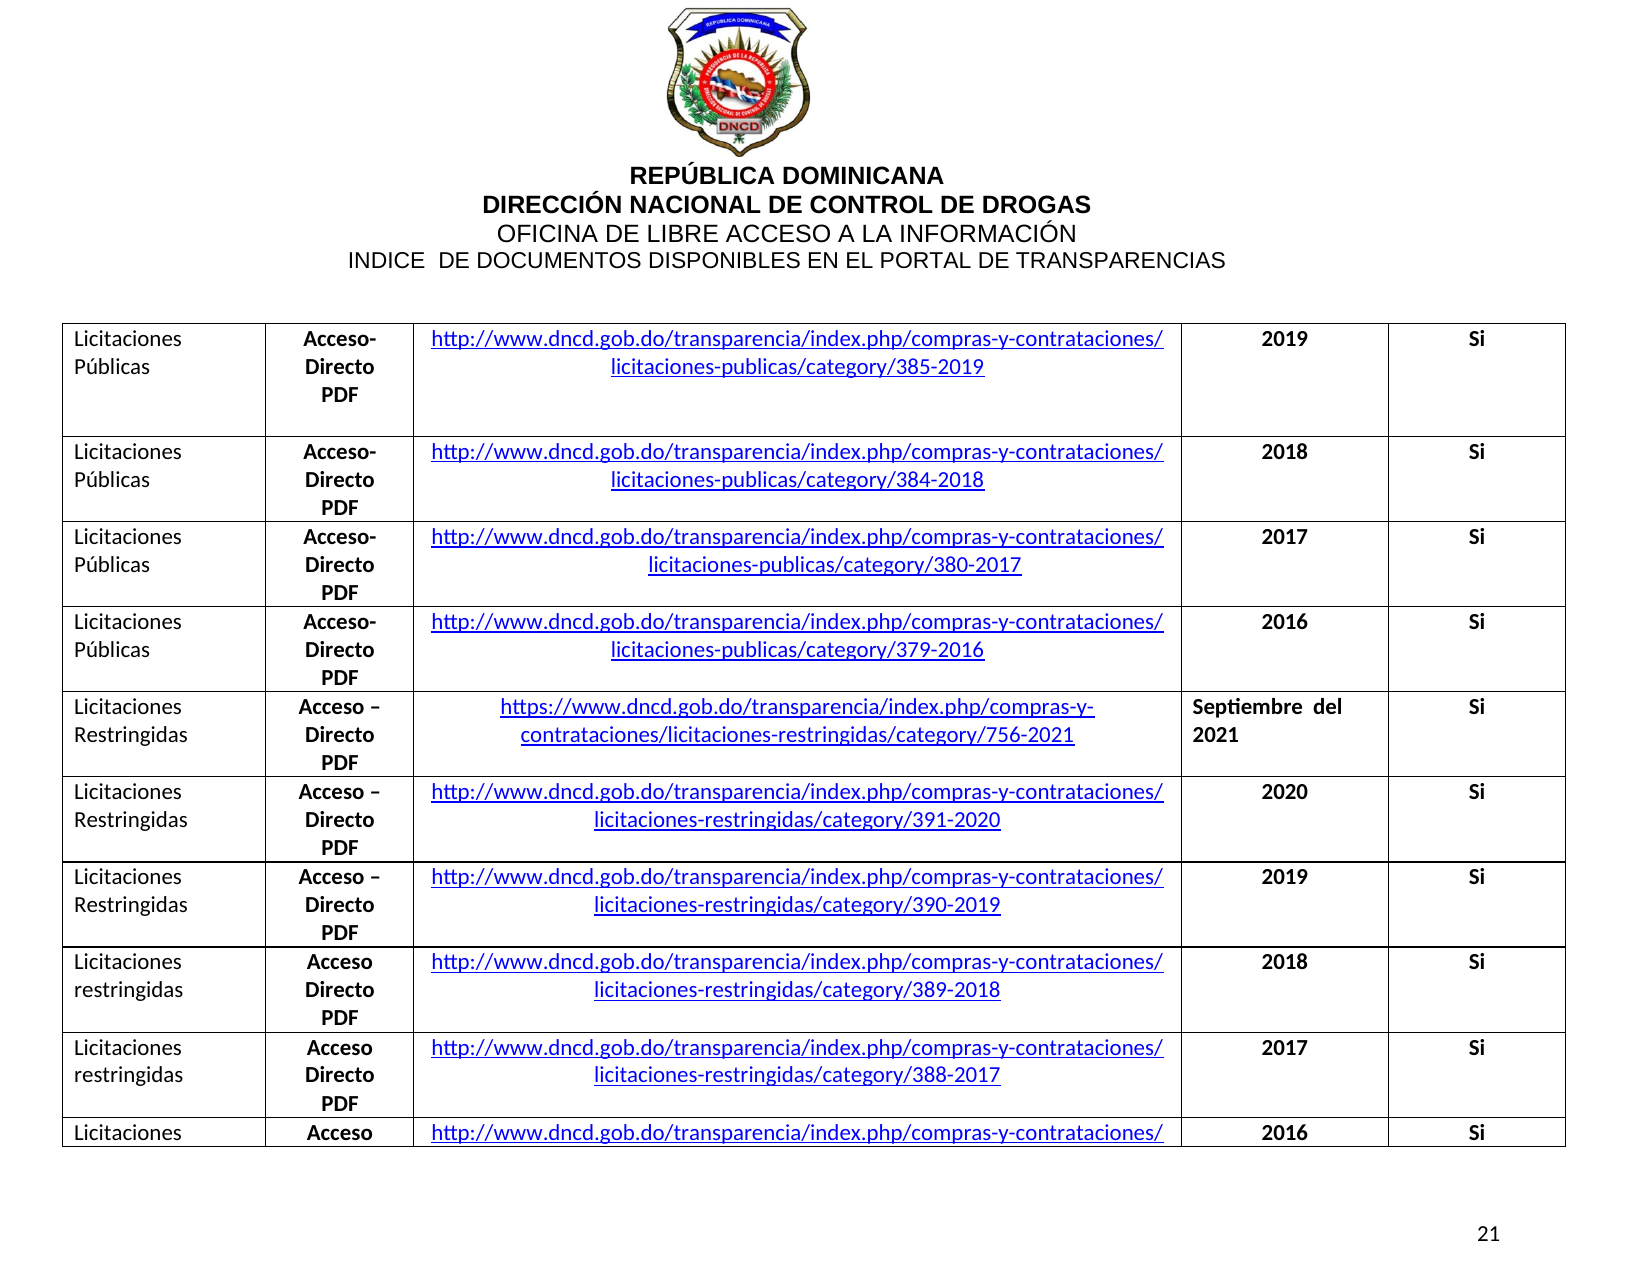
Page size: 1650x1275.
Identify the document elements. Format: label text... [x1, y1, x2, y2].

table_cell Licitaciones restringidas [63, 948, 265, 1032]
table_cell Si [1389, 948, 1565, 1032]
table_cell 2019 [1182, 324, 1388, 436]
table_cell Licitaciones Públicas [63, 522, 265, 606]
table_cell Septiembre del 2021 [1182, 692, 1388, 776]
table_cell Licitaciones Restringidas [63, 692, 265, 776]
table_cell Licitaciones Restringidas [63, 863, 265, 946]
table_cell 2019 [1182, 863, 1388, 946]
table_cell Licitaciones Públicas [63, 607, 265, 691]
table_cell Acceso- Directo PDF [266, 607, 413, 691]
table_cell Si [1389, 1118, 1565, 1146]
table_cell Si [1389, 692, 1565, 776]
table_cell Licitaciones Públicas [63, 324, 265, 436]
table_cell http://www.dncd.gob.do/transparencia/index.php/compras-y-contrataciones/licitaciones-restringidas/category/388-2017 [414, 1033, 1181, 1117]
table_cell Licitaciones restringidas [63, 1118, 265, 1146]
table_cell 2018 [1182, 948, 1388, 1032]
table_cell http://www.dncd.gob.do/transparencia/index.php/compras-y-contrataciones/licitaciones-restringidas/category/389-2018 [414, 948, 1181, 1032]
table_cell 2018 [1182, 437, 1388, 521]
table_cell Si [1389, 522, 1565, 606]
table_cell http://www.dncd.gob.do/transparencia/index.php/compras-y-contrataciones/licitaciones-publicas/category/384-2018 [414, 437, 1181, 521]
table_cell 2017 [1182, 1033, 1388, 1117]
picture [666, 5, 811, 157]
table_cell Acceso Directo PDF [266, 1118, 413, 1146]
table_cell Si [1389, 324, 1565, 436]
table_cell http://www.dncd.gob.do/transparencia/index.php/compras-y-contrataciones/licitaciones-publicas/category/379-2016 [414, 607, 1181, 691]
table_cell 2016 [1182, 1118, 1388, 1146]
table_cell Licitaciones restringidas [63, 1033, 265, 1117]
table_cell Si [1389, 607, 1565, 691]
table_cell http://www.dncd.gob.do/transparencia/index.php/compras-y-contrataciones/licitaciones-publicas/category/380-2017 [414, 522, 1181, 606]
table_cell Licitaciones Restringidas [63, 777, 265, 861]
table_cell http://www.dncd.gob.do/transparencia/index.php/compras-y-contrataciones/licitaciones-publicas/category/385-2019 [414, 324, 1181, 436]
table_cell http://www.dncd.gob.do/transparencia/index.php/compras-y-contrataciones/licitaciones-restringidas/category/387-2016 [414, 1118, 1181, 1146]
table_cell Acceso – Directo PDF [266, 777, 413, 861]
table_cell Acceso Directo PDF [266, 1033, 413, 1117]
table_cell Acceso- Directo PDF [266, 522, 413, 606]
table_cell Acceso – Directo PDF [266, 863, 413, 946]
table_cell http://www.dncd.gob.do/transparencia/index.php/compras-y-contrataciones/licitaciones-restringidas/category/391-2020 [414, 777, 1181, 861]
table_cell Acceso- Directo PDF [266, 324, 413, 436]
table_cell Acceso – Directo PDF [266, 692, 413, 776]
table_cell Si [1389, 863, 1565, 946]
table_cell Si [1389, 777, 1565, 861]
table_cell Acceso Directo PDF [266, 948, 413, 1032]
table_cell Si [1389, 437, 1565, 521]
table_cell 2017 [1182, 522, 1388, 606]
table_cell Si [1389, 1033, 1565, 1117]
table_cell http://www.dncd.gob.do/transparencia/index.php/compras-y-contrataciones/licitaciones-restringidas/category/390-2019 [414, 863, 1181, 946]
table_cell Licitaciones Públicas [63, 437, 265, 521]
table_cell https://www.dncd.gob.do/transparencia/index.php/compras-y-contrataciones/licitaciones-restringidas/category/756-2021 [414, 692, 1181, 776]
table_cell Acceso- Directo PDF [266, 437, 413, 521]
table_cell 2016 [1182, 607, 1388, 691]
table_cell 2020 [1182, 777, 1388, 861]
